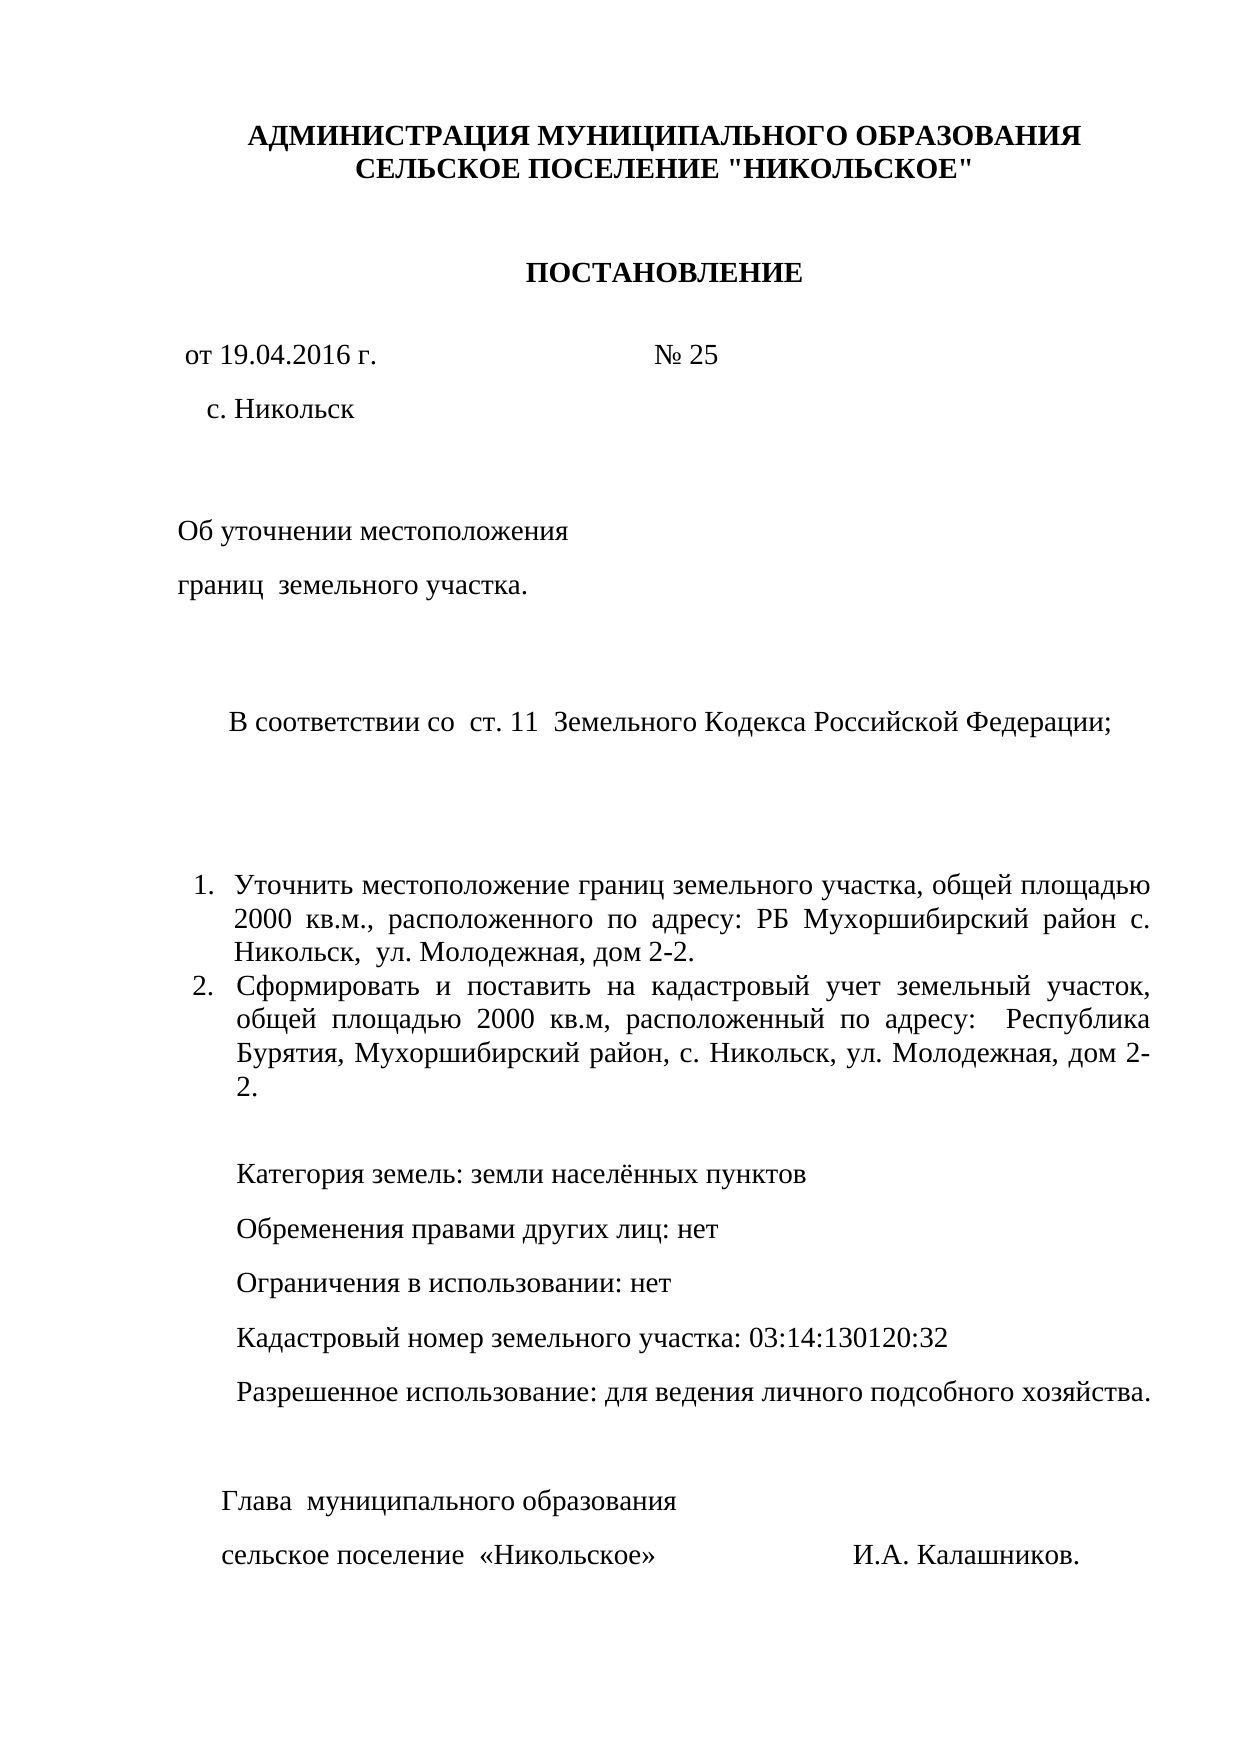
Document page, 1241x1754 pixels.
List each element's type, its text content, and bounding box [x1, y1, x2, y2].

text Категория земель: земли населённых пунктов [236, 1157, 1152, 1190]
subtitle ПОСТАНОВЛЕНИЕ [177, 255, 1152, 288]
subtitle АДМИНИСТРАЦИЯ МУНИЦИПАЛЬНОГО ОБРАЗОВАНИЯ [177, 118, 1152, 152]
list Сформировать и поставить на кадастровый учет земельный участок, общей площадью 2000 кв.м, расположенный по адресу: Республика Бурятия, Мухоршибирский район, с. Никольск, ул. Молодежная, дом 2-2. [192, 968, 1152, 1102]
text сельское поселение «Никольское» И.А. Калашников. [177, 1537, 1152, 1571]
text с. Никольск [177, 392, 1152, 425]
list Уточнить местоположение границ земельного участка, общей площадью 2000 кв.м., расположенного по адресу: РБ Мухоршибирский район с. Никольск, ул. Молодежная, дом 2-2. [193, 867, 1152, 968]
text Разрешенное использование: для ведения личного подсобного хозяйства. [236, 1374, 605, 1408]
text Ограничения в использовании: нет [236, 1265, 1152, 1299]
text от 19.04.2016 г. № 25 [177, 337, 1152, 371]
text Об уточнении местоположения [177, 513, 1152, 547]
text СЕЛЬСКОЕ ПОСЕЛЕНИЕ "НИКОЛЬСКОЕ" [177, 152, 1152, 185]
text Обременения правами других лиц: нет [236, 1211, 1152, 1244]
text В соответствии со ст. 11 Земельного Кодекса Российской Федерации; [177, 704, 1152, 738]
text границ земельного участка. [177, 567, 1152, 601]
text Кадастровый номер земельного участка: 03:14:130120:32 [236, 1320, 1152, 1353]
text Глава муниципального образования [177, 1483, 1152, 1516]
